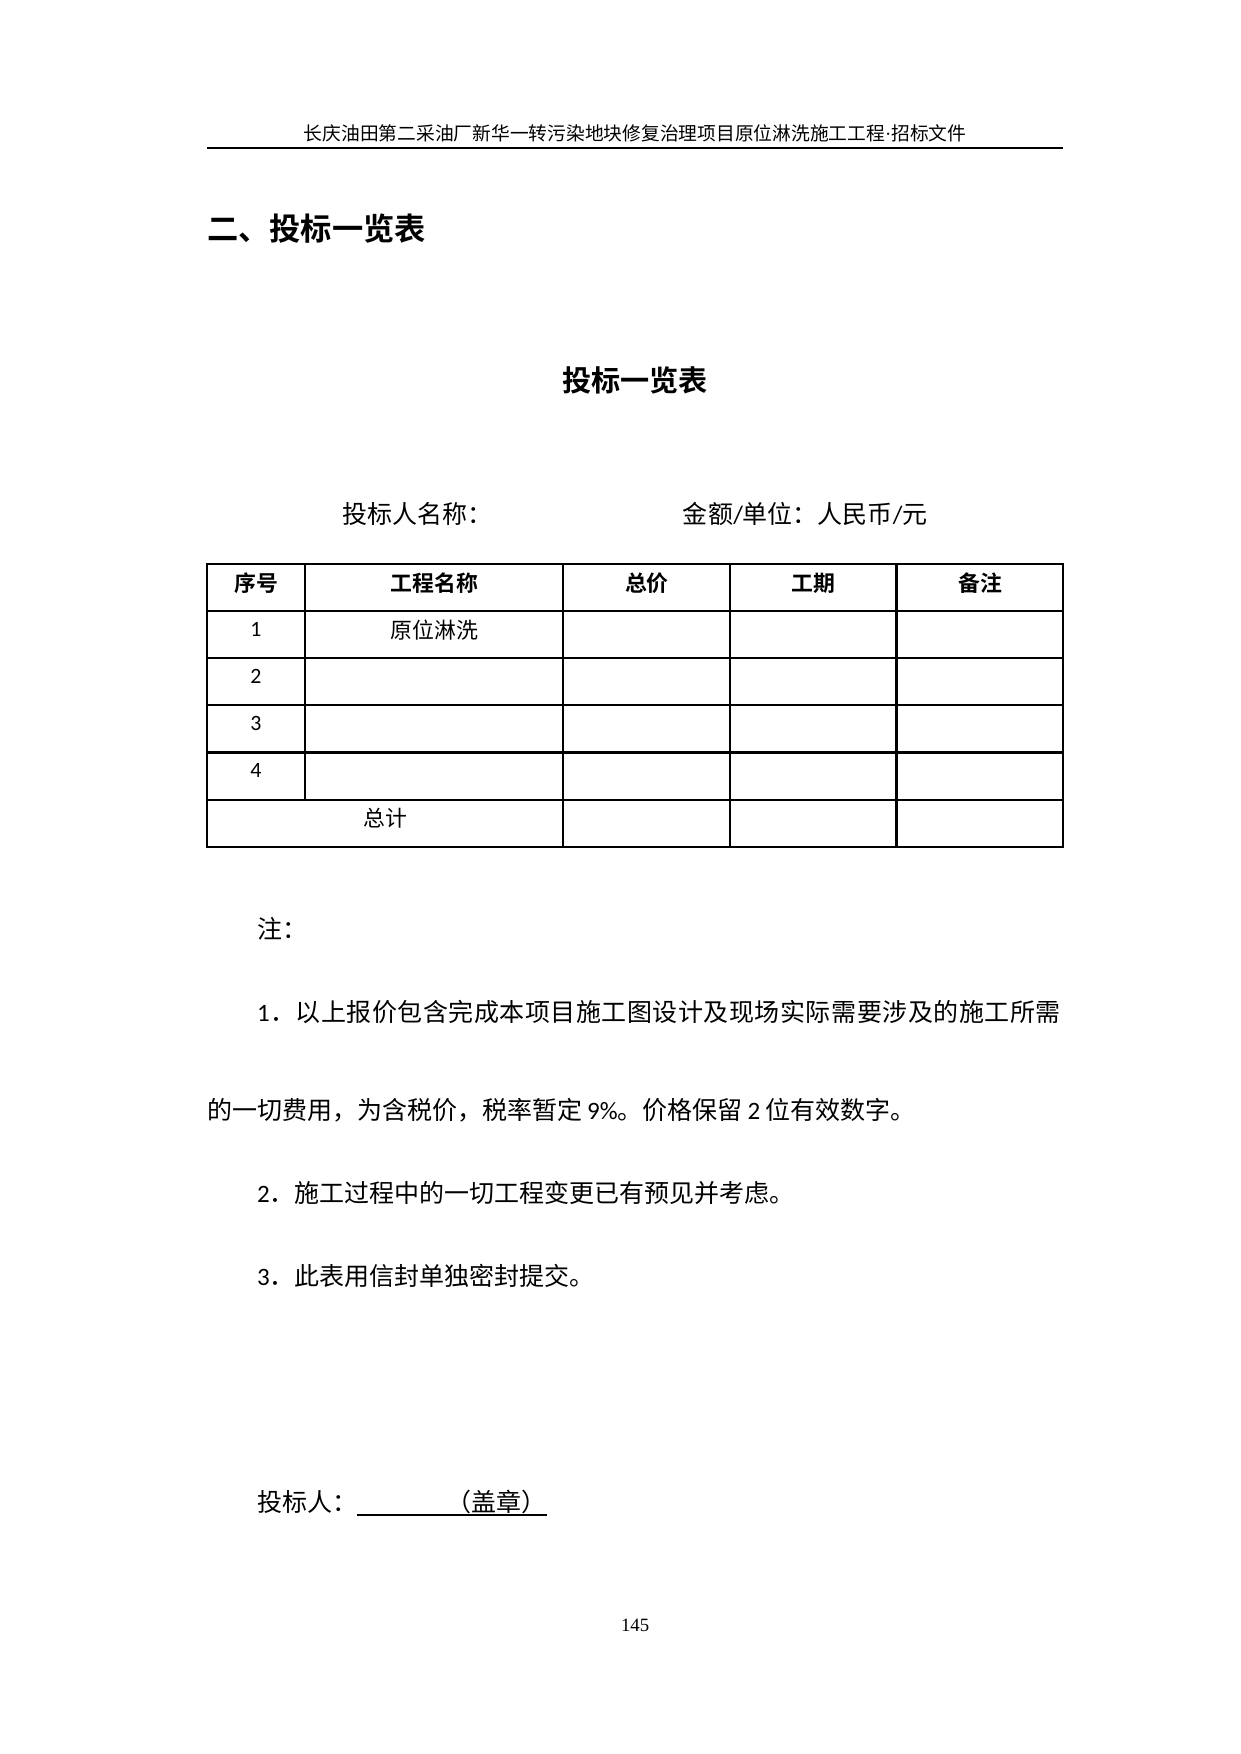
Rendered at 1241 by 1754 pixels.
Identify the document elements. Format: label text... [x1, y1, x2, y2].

table_cell [731, 754, 895, 798]
table_cell 原位淋洗 [306, 612, 562, 657]
table_cell [898, 801, 1062, 846]
table_cell [306, 659, 562, 704]
text 二、投标一览表 [207, 194, 1063, 259]
table_cell [898, 659, 1062, 704]
table_cell [564, 659, 729, 704]
text 注： [207, 895, 1063, 960]
table_header 备注 [898, 565, 1062, 610]
table_header 序号 [208, 565, 304, 610]
table_header 工期 [731, 565, 895, 610]
table_cell [898, 706, 1062, 751]
text 投标人名称： 金额/单位：人民币/元 [207, 480, 1063, 545]
text 投标一览表 [207, 346, 1063, 411]
text 2．施工过程中的一切工程变更已有预见并考虑。 [207, 1159, 1063, 1224]
table_cell [564, 801, 729, 846]
table_cell 2 [208, 659, 304, 704]
table_cell [731, 659, 895, 704]
table_header 总价 [564, 565, 729, 610]
table_cell [898, 612, 1062, 657]
text 1．以上报价包含完成本项目施工图设计及现场实际需要涉及的施工所需的一切费用，为含税价，税率暂定9%。价格保留2位有效数字。 [207, 978, 1063, 1141]
text 投标人： （盖章） [207, 1468, 1063, 1533]
table_cell [564, 754, 729, 798]
table_cell [306, 754, 562, 798]
table_cell 1 [208, 612, 304, 657]
table_cell [306, 706, 562, 751]
text 3．此表用信封单独密封提交。 [207, 1242, 1063, 1307]
table_cell [731, 801, 895, 846]
table_header 工程名称 [306, 565, 562, 610]
table_cell 总计 [208, 801, 562, 846]
table_cell 4 [208, 754, 304, 798]
table_cell [564, 706, 729, 751]
table_cell [564, 612, 729, 657]
table_cell [731, 612, 895, 657]
table_cell [731, 706, 895, 751]
table_cell 3 [208, 706, 304, 751]
table_cell [898, 754, 1062, 798]
